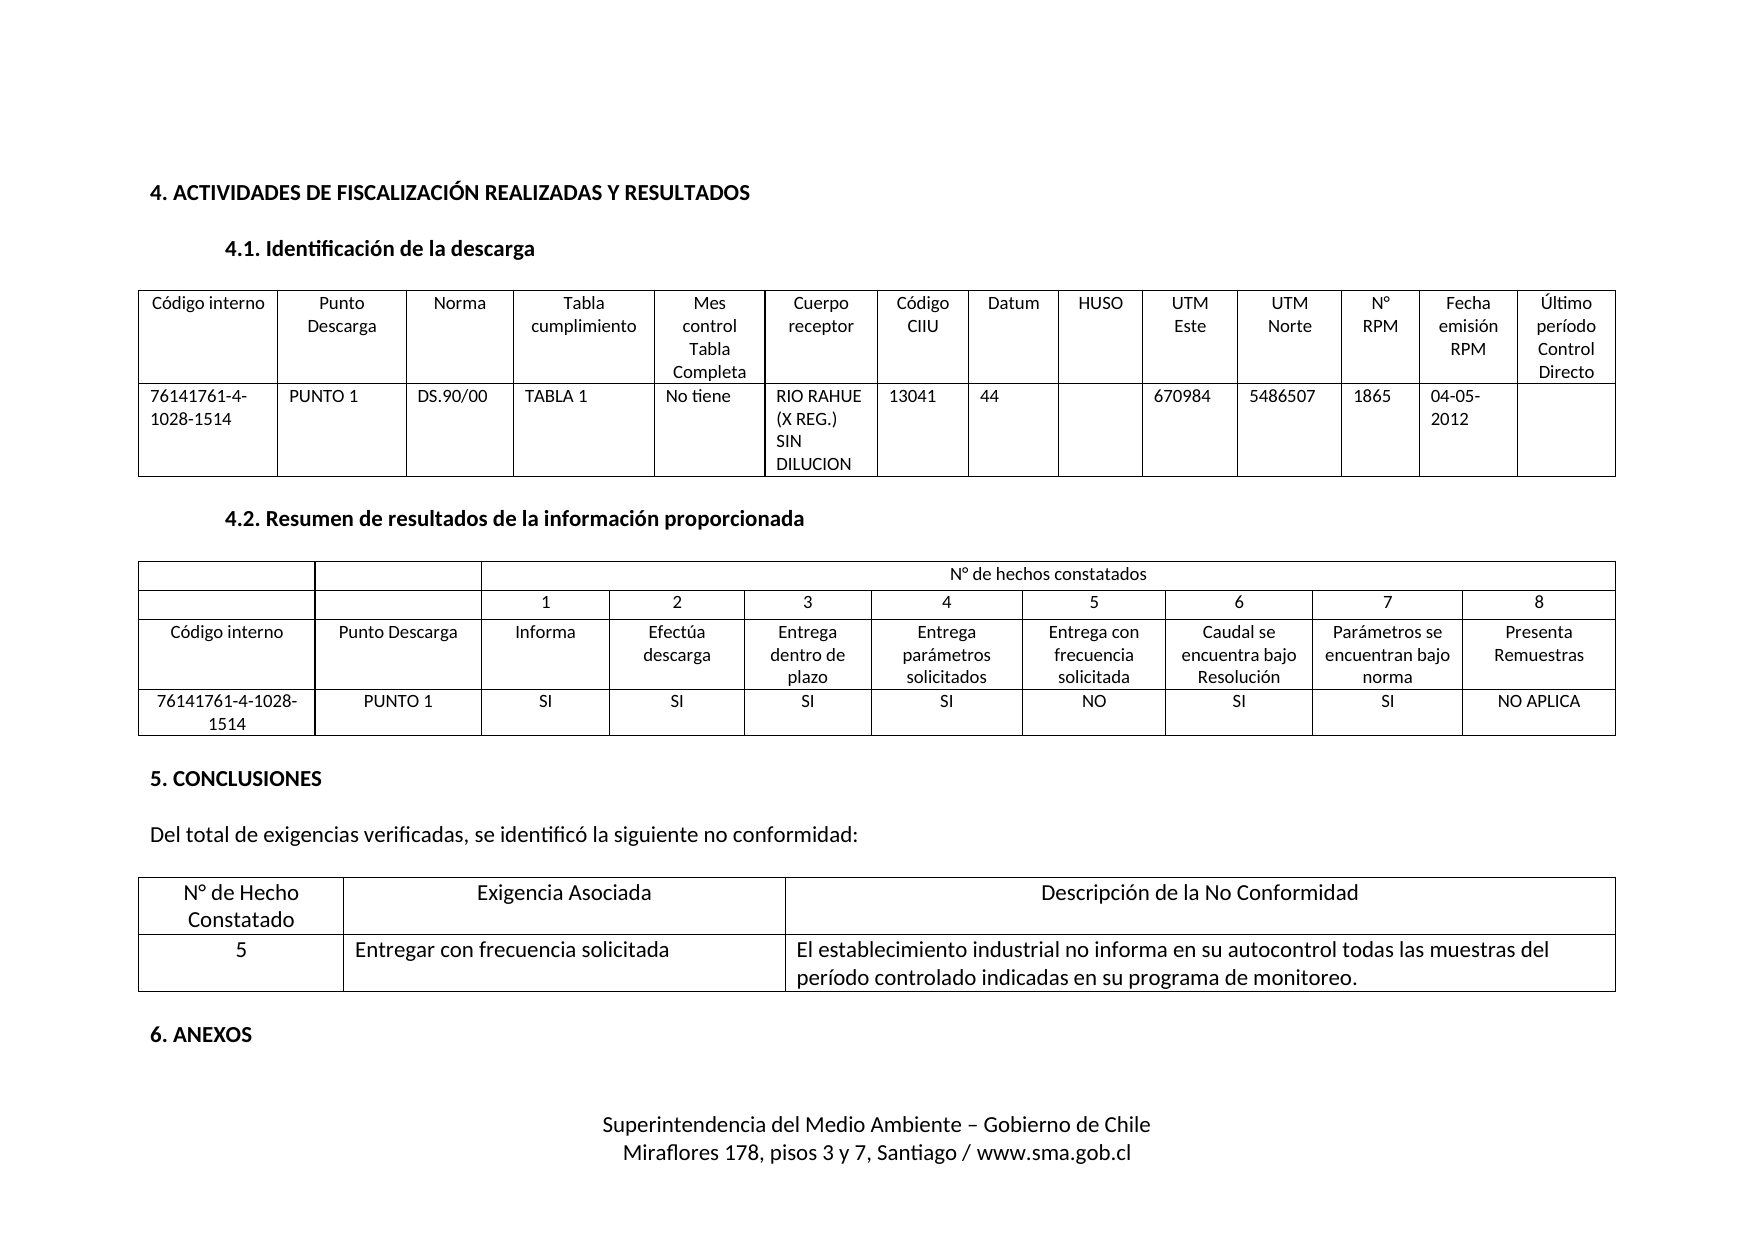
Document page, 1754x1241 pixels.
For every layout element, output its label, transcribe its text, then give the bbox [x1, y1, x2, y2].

text 4.2. Resumen de resultados de la información proporcionada [150, 477, 1604, 533]
table_cell Presenta Remuestras [1463, 620, 1615, 688]
table_cell [316, 591, 481, 619]
table_header Exigencia Asociada [344, 878, 785, 934]
table_cell Informa [482, 620, 609, 688]
table_header [139, 562, 314, 590]
table_header Fecha emisión RPM [1420, 291, 1517, 383]
table_cell 5 [1023, 591, 1165, 619]
table_cell RIO RAHUE (X REG.) SIN DILUCION [766, 384, 877, 476]
table_cell 1 [482, 591, 609, 619]
table_cell 76141761-4-1028-1514 [139, 384, 277, 476]
table_cell 44 [969, 384, 1058, 476]
table_cell 670984 [1143, 384, 1237, 476]
table_cell 13041 [878, 384, 968, 476]
table_cell TABLA 1 [514, 384, 654, 476]
table_header Descripción de la No Conformidad [786, 878, 1615, 934]
text 4. ACTIVIDADES DE FISCALIZACIÓN REALIZADAS Y RESULTADOS [150, 150, 1604, 206]
text 6. ANEXOS [150, 992, 1604, 1048]
table_cell Código interno [139, 620, 314, 688]
table_cell SI [1166, 690, 1312, 735]
table_cell PUNTO 1 [278, 384, 406, 476]
table_cell 4 [872, 591, 1022, 619]
table_header Punto Descarga [278, 291, 406, 383]
table_header N° de Hecho Constatado [139, 878, 343, 934]
table_cell 8 [1463, 591, 1615, 619]
table_cell [139, 591, 314, 619]
table_cell NO [1023, 690, 1165, 735]
table_cell Entrega parámetros solicitados [872, 620, 1022, 688]
table_cell 2 [610, 591, 744, 619]
table_cell [1059, 384, 1142, 476]
table_cell 76141761-4-1028-1514 [139, 690, 314, 735]
table_cell Entrega con frecuencia solicitada [1023, 620, 1165, 688]
table_cell 7 [1313, 591, 1462, 619]
table_cell 5 [139, 935, 343, 991]
table_cell SI [745, 690, 871, 735]
table_header Código interno [139, 291, 277, 383]
table_cell SI [872, 690, 1022, 735]
table_cell Entregar con frecuencia solicitada [344, 935, 785, 991]
table_cell El establecimiento industrial no informa en su autocontrol todas las muestras del período controlado indicadas en su programa de monitoreo. [786, 935, 1615, 991]
table_cell SI [482, 690, 609, 735]
table_header N° de hechos constatados [482, 562, 1615, 590]
table_header [316, 562, 481, 590]
text 4.1. Identificación de la descarga [150, 206, 1604, 262]
table_cell SI [610, 690, 744, 735]
table_cell [1518, 384, 1615, 476]
table_cell No tiene [655, 384, 764, 476]
table_cell 5486507 [1238, 384, 1341, 476]
table_cell NO APLICA [1463, 690, 1615, 735]
table_cell 6 [1166, 591, 1312, 619]
table_header N° RPM [1342, 291, 1419, 383]
table_header Código CIIU [878, 291, 968, 383]
table_cell Entrega dentro de plazo [745, 620, 871, 688]
table_header Mes control Tabla Completa [655, 291, 764, 383]
table_header UTM Este [1143, 291, 1237, 383]
table_cell DS.90/00 [407, 384, 513, 476]
table_cell 1865 [1342, 384, 1419, 476]
table_cell SI [1313, 690, 1462, 735]
table_cell Efectúa descarga [610, 620, 744, 688]
table_header Cuerpo receptor [766, 291, 877, 383]
table_header Datum [969, 291, 1058, 383]
table_header Último período Control Directo [1518, 291, 1615, 383]
table_header HUSO [1059, 291, 1142, 383]
table_cell 04-05-2012 [1420, 384, 1517, 476]
table_cell PUNTO 1 [316, 690, 481, 735]
table_cell Caudal se encuentra bajo Resolución [1166, 620, 1312, 688]
table_header UTM Norte [1238, 291, 1341, 383]
table_cell Parámetros se encuentran bajo norma [1313, 620, 1462, 688]
text Del total de exigencias verificadas, se identificó la siguiente no conformidad: [150, 792, 1604, 848]
text 5. CONCLUSIONES [150, 736, 1604, 792]
table_header Norma [407, 291, 513, 383]
table_cell 3 [745, 591, 871, 619]
table_cell Punto Descarga [316, 620, 481, 688]
table_header Tabla cumplimiento [514, 291, 654, 383]
